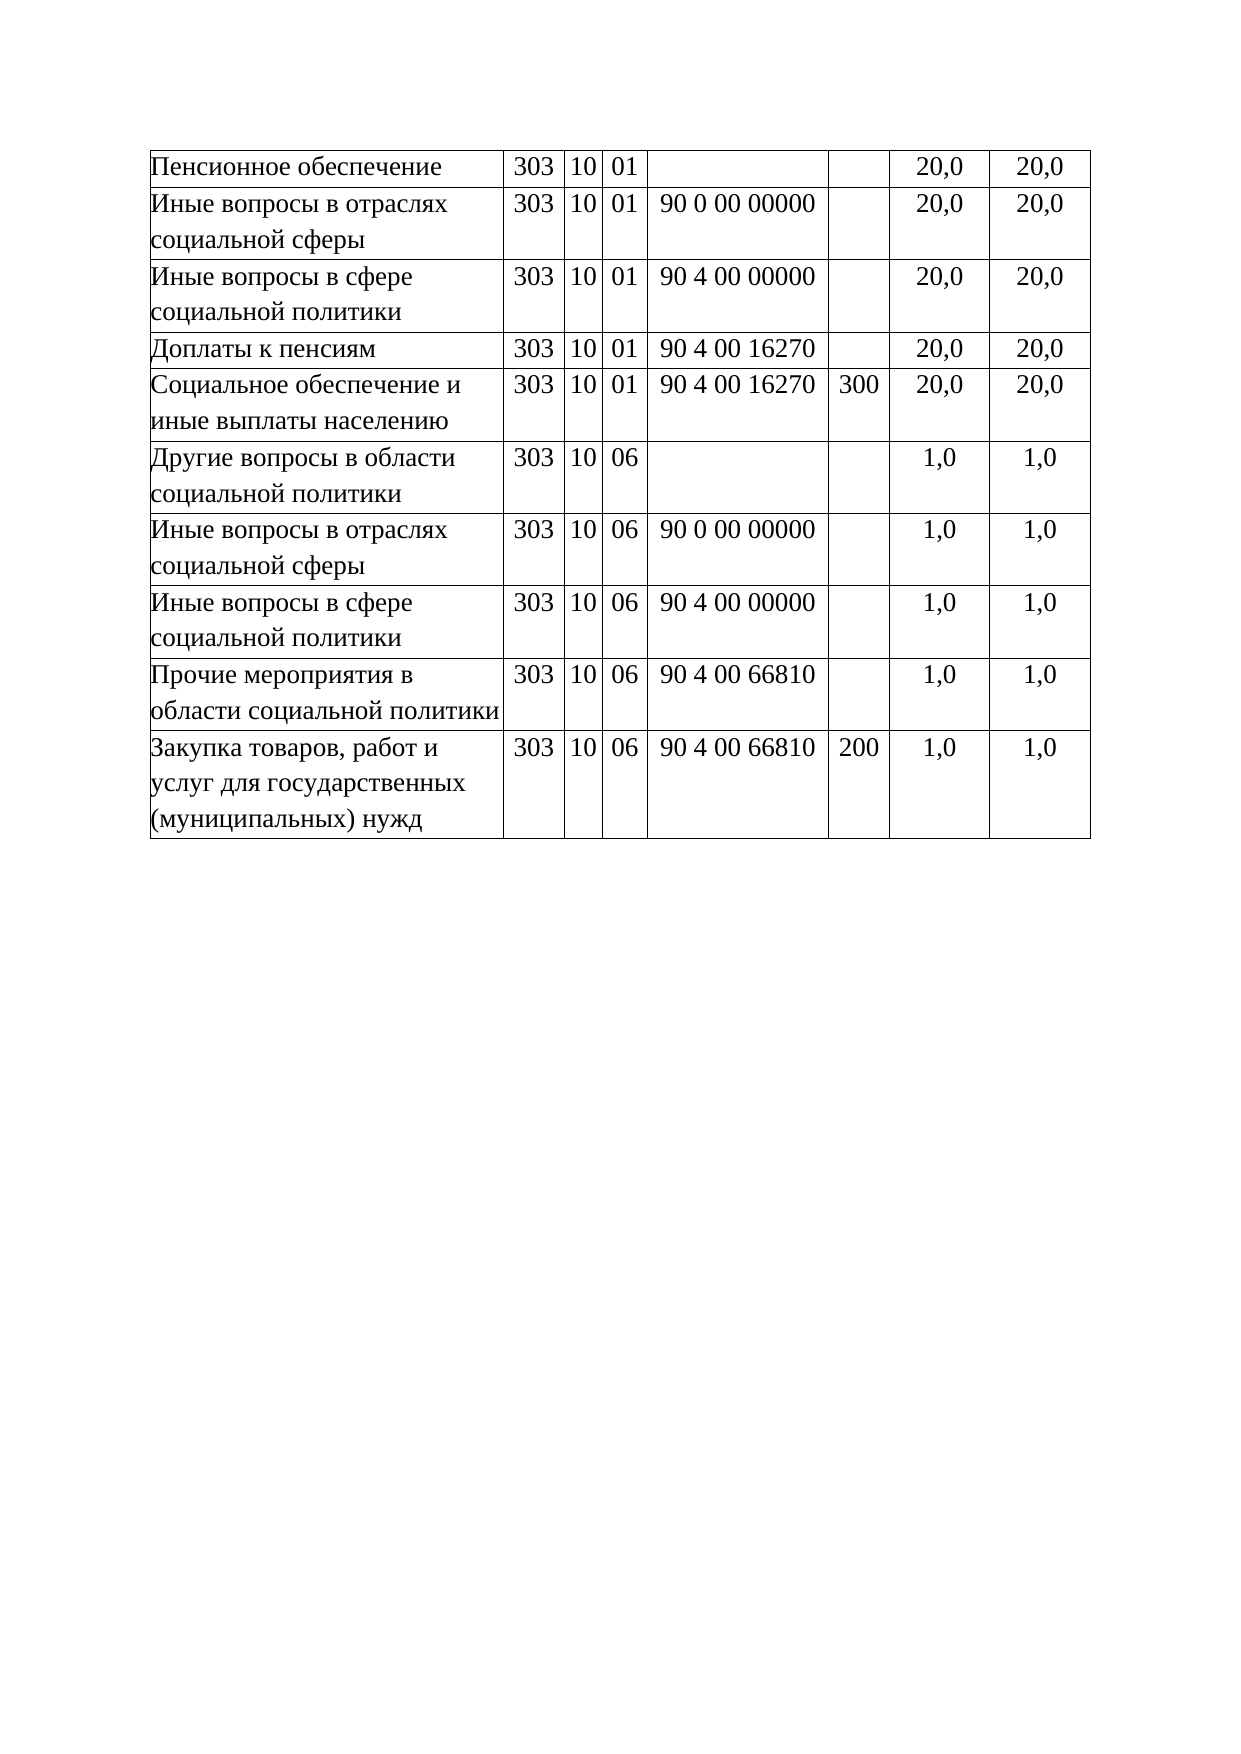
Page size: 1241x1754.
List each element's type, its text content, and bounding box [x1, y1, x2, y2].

table_cell 20,0 [990, 369, 1090, 441]
table_cell 06 [603, 586, 647, 658]
table_cell 1,0 [990, 442, 1090, 513]
table_cell Доплаты к пенсиям [151, 333, 503, 368]
table_cell 303 [504, 151, 564, 187]
table_cell 303 [504, 260, 564, 331]
table_cell Пенсионное обеспечение [151, 151, 503, 187]
table_cell Иные вопросы в отраслях социальной сферы [151, 514, 503, 585]
table_cell 10 [565, 260, 602, 331]
table_cell Другие вопросы в области социальной политики [151, 442, 503, 513]
table_cell [648, 442, 828, 513]
table_cell 01 [603, 151, 647, 187]
table_cell 01 [603, 260, 647, 331]
table_cell 300 [829, 369, 889, 441]
table_cell 303 [504, 731, 564, 838]
table_cell 90 4 00 16270 [648, 369, 828, 441]
table_cell 01 [603, 369, 647, 441]
table_cell 1,0 [990, 731, 1090, 838]
table_cell 10 [565, 151, 602, 187]
table_cell 303 [504, 586, 564, 658]
table_cell 20,0 [990, 151, 1090, 187]
table_cell 1,0 [890, 442, 989, 513]
table_cell 06 [603, 731, 647, 838]
table_cell 10 [565, 731, 602, 838]
table_cell 90 0 00 00000 [648, 188, 828, 259]
table_cell 10 [565, 369, 602, 441]
table_cell [829, 333, 889, 368]
table_cell 20,0 [890, 188, 989, 259]
table_cell 1,0 [990, 514, 1090, 585]
table_cell 1,0 [990, 586, 1090, 658]
table_cell 20,0 [890, 369, 989, 441]
table_cell [829, 188, 889, 259]
table_cell 303 [504, 442, 564, 513]
table_cell 90 4 00 00000 [648, 260, 828, 331]
table_cell 06 [603, 442, 647, 513]
table_cell 1,0 [890, 731, 989, 838]
table_cell Иные вопросы в сфере социальной политики [151, 586, 503, 658]
table_cell 90 4 00 00000 [648, 586, 828, 658]
table_cell 200 [829, 731, 889, 838]
table_cell 1,0 [890, 514, 989, 585]
table_cell [829, 659, 889, 730]
table_cell [829, 514, 889, 585]
table_cell 20,0 [990, 188, 1090, 259]
table_cell 20,0 [890, 260, 989, 331]
table_cell 20,0 [990, 260, 1090, 331]
table_cell 303 [504, 659, 564, 730]
table_cell [829, 586, 889, 658]
table_cell 10 [565, 333, 602, 368]
table_cell 90 0 00 00000 [648, 514, 828, 585]
table_cell 20,0 [990, 333, 1090, 368]
table_cell 90 4 00 16270 [648, 333, 828, 368]
table_cell Прочие мероприятия в области социальной политики [151, 659, 503, 730]
table_cell 06 [603, 659, 647, 730]
table_cell Закупка товаров, работ и услуг для государственных (муниципальных) нужд [151, 731, 503, 838]
table_cell [829, 442, 889, 513]
table_cell 1,0 [890, 586, 989, 658]
table_cell Социальное обеспечение и иные выплаты населению [151, 369, 503, 441]
table_cell [829, 260, 889, 331]
table_cell 1,0 [890, 659, 989, 730]
table_cell 303 [504, 333, 564, 368]
table_cell 1,0 [990, 659, 1090, 730]
table_cell [829, 151, 889, 187]
table_cell 303 [504, 369, 564, 441]
table_cell 303 [504, 514, 564, 585]
table_cell 06 [603, 514, 647, 585]
table_cell Иные вопросы в отраслях социальной сферы [151, 188, 503, 259]
table_cell 10 [565, 659, 602, 730]
table_cell 10 [565, 442, 602, 513]
table_cell 10 [565, 188, 602, 259]
table_cell 01 [603, 333, 647, 368]
table_cell Иные вопросы в сфере социальной политики [151, 260, 503, 331]
table_cell 90 4 00 66810 [648, 731, 828, 838]
table_cell 10 [565, 586, 602, 658]
table_cell 01 [603, 188, 647, 259]
table_cell 10 [565, 514, 602, 585]
table_cell 303 [504, 188, 564, 259]
table_cell 20,0 [890, 333, 989, 368]
table_cell [648, 151, 828, 187]
table_cell 20,0 [890, 151, 989, 187]
table_cell 90 4 00 66810 [648, 659, 828, 730]
